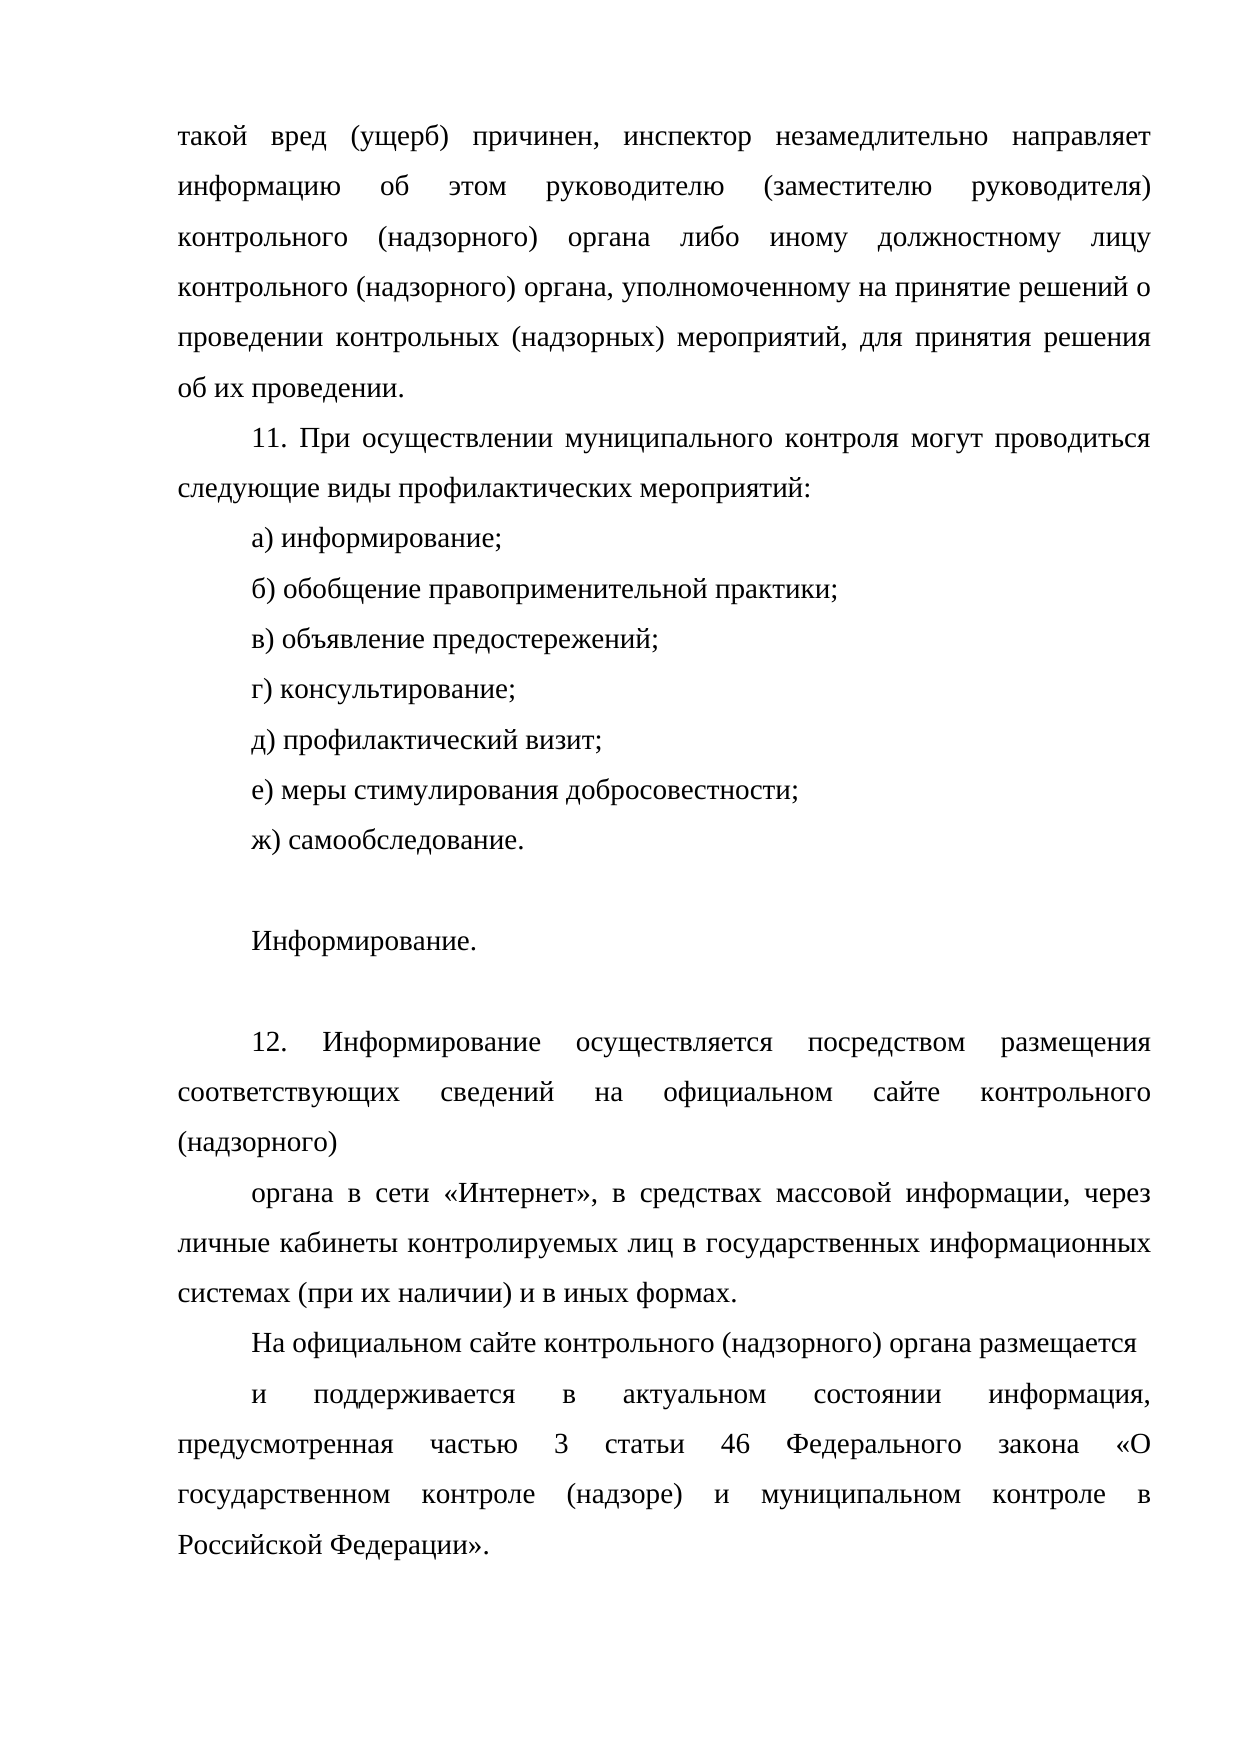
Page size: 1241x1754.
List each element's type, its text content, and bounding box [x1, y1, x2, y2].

text а) информирование; [177, 521, 1152, 554]
text Информирование. [177, 923, 1152, 957]
text органа в сети «Интернет», в средствах массовой информации, через личные кабинеты контролируемых лиц в государственных информационных системах (при их наличии) и в иных формах. [177, 1175, 1152, 1309]
text е) меры стимулирования добросовестности; [177, 772, 1152, 806]
text в) объявление предостережений; [177, 621, 1152, 655]
text ж) самообследование. [177, 822, 1152, 856]
text д) профилактический визит; [177, 722, 1152, 755]
text 11. При осуществлении муниципального контроля могут проводиться следующие виды профилактических мероприятий: [177, 420, 1152, 504]
text На официальном сайте контрольного (надзорного) органа размещается [177, 1326, 1152, 1359]
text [177, 118, 1152, 403]
text б) обобщение правоприменительной практики; [177, 571, 1152, 604]
text 12. Информирование осуществляется посредством размещения соответствующих сведений на официальном сайте контрольного (надзорного) [177, 1024, 1152, 1158]
text г) консультирование; [177, 672, 1152, 705]
text и поддерживается в актуальном состоянии информация, предусмотренная частью 3 статьи 46 Федерального закона «О государственном контроле (надзоре) и муниципальном контроле в Российской Федерации». [177, 1376, 1152, 1560]
